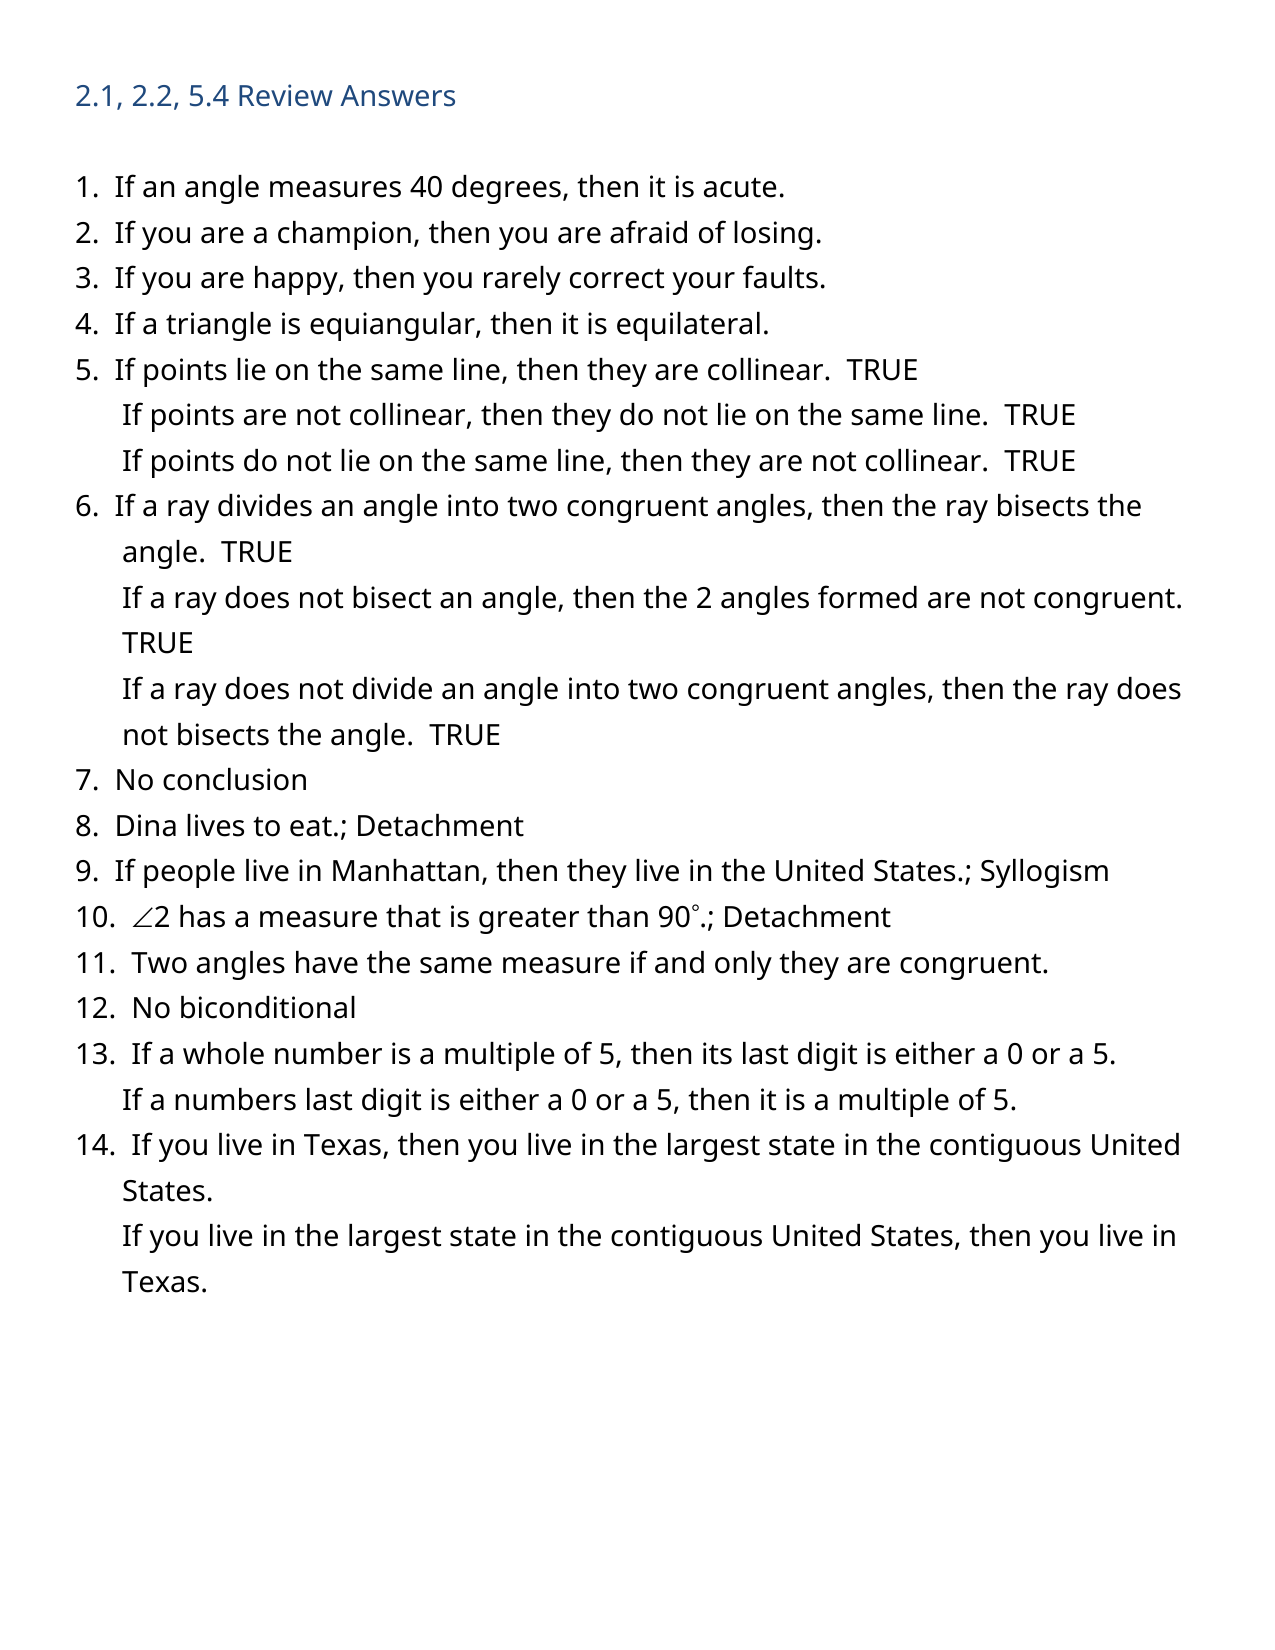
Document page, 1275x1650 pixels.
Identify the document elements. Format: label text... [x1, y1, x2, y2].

text 11. Two angles have the same measure if and only they are congruent. [75, 942, 1200, 982]
text 13. If a whole number is a multiple of 5, then its last digit is either a 0 or a 5. [75, 1033, 1200, 1073]
text 4. If a triangle is equiangular, then it is equilateral. [75, 303, 1200, 343]
text 7. No conclusion [75, 759, 1200, 799]
text 8. Dina lives to eat.; Detachment [75, 805, 1200, 845]
text If a ray does not divide an angle into two congruent angles, then the ray does not bisects the angle. TRUE [75, 668, 1200, 753]
text 10. 2 has a measure that is greater than 90.; Detachment [75, 896, 1200, 936]
text If points do not lie on the same line, then they are not collinear. TRUE [75, 440, 1200, 480]
text 9. If people live in Manhattan, then they live in the United States.; Syllogism [75, 851, 1200, 890]
text If points are not collinear, then they do not lie on the same line. TRUE [75, 394, 1200, 434]
text 6. If a ray divides an angle into two congruent angles, then the ray bisects the angle. TRUE [75, 486, 1200, 571]
text 12. No biconditional [75, 987, 1200, 1027]
text 3. If you are happy, then you rarely correct your faults. [75, 257, 1200, 297]
text 5. If points lie on the same line, then they are collinear. TRUE [75, 349, 1200, 388]
text 14. If you live in Texas, then you live in the largest state in the contiguous United States. [75, 1124, 1200, 1210]
text 1. If an angle measures 40 degrees, then it is acute. [75, 166, 1200, 206]
text If a numbers last digit is either a 0 or a 5, then it is a multiple of 5. [75, 1079, 1200, 1118]
text 2.1, 2.2, 5.4 Review Answers [75, 75, 1200, 115]
text If you live in the largest state in the contiguous United States, then you live in Texas. [112, 1216, 1200, 1301]
text 2. If you are a champion, then you are afraid of losing. [75, 212, 1200, 252]
text If a ray does not bisect an angle, then the 2 angles formed are not congruent. TRUE [75, 577, 1200, 662]
